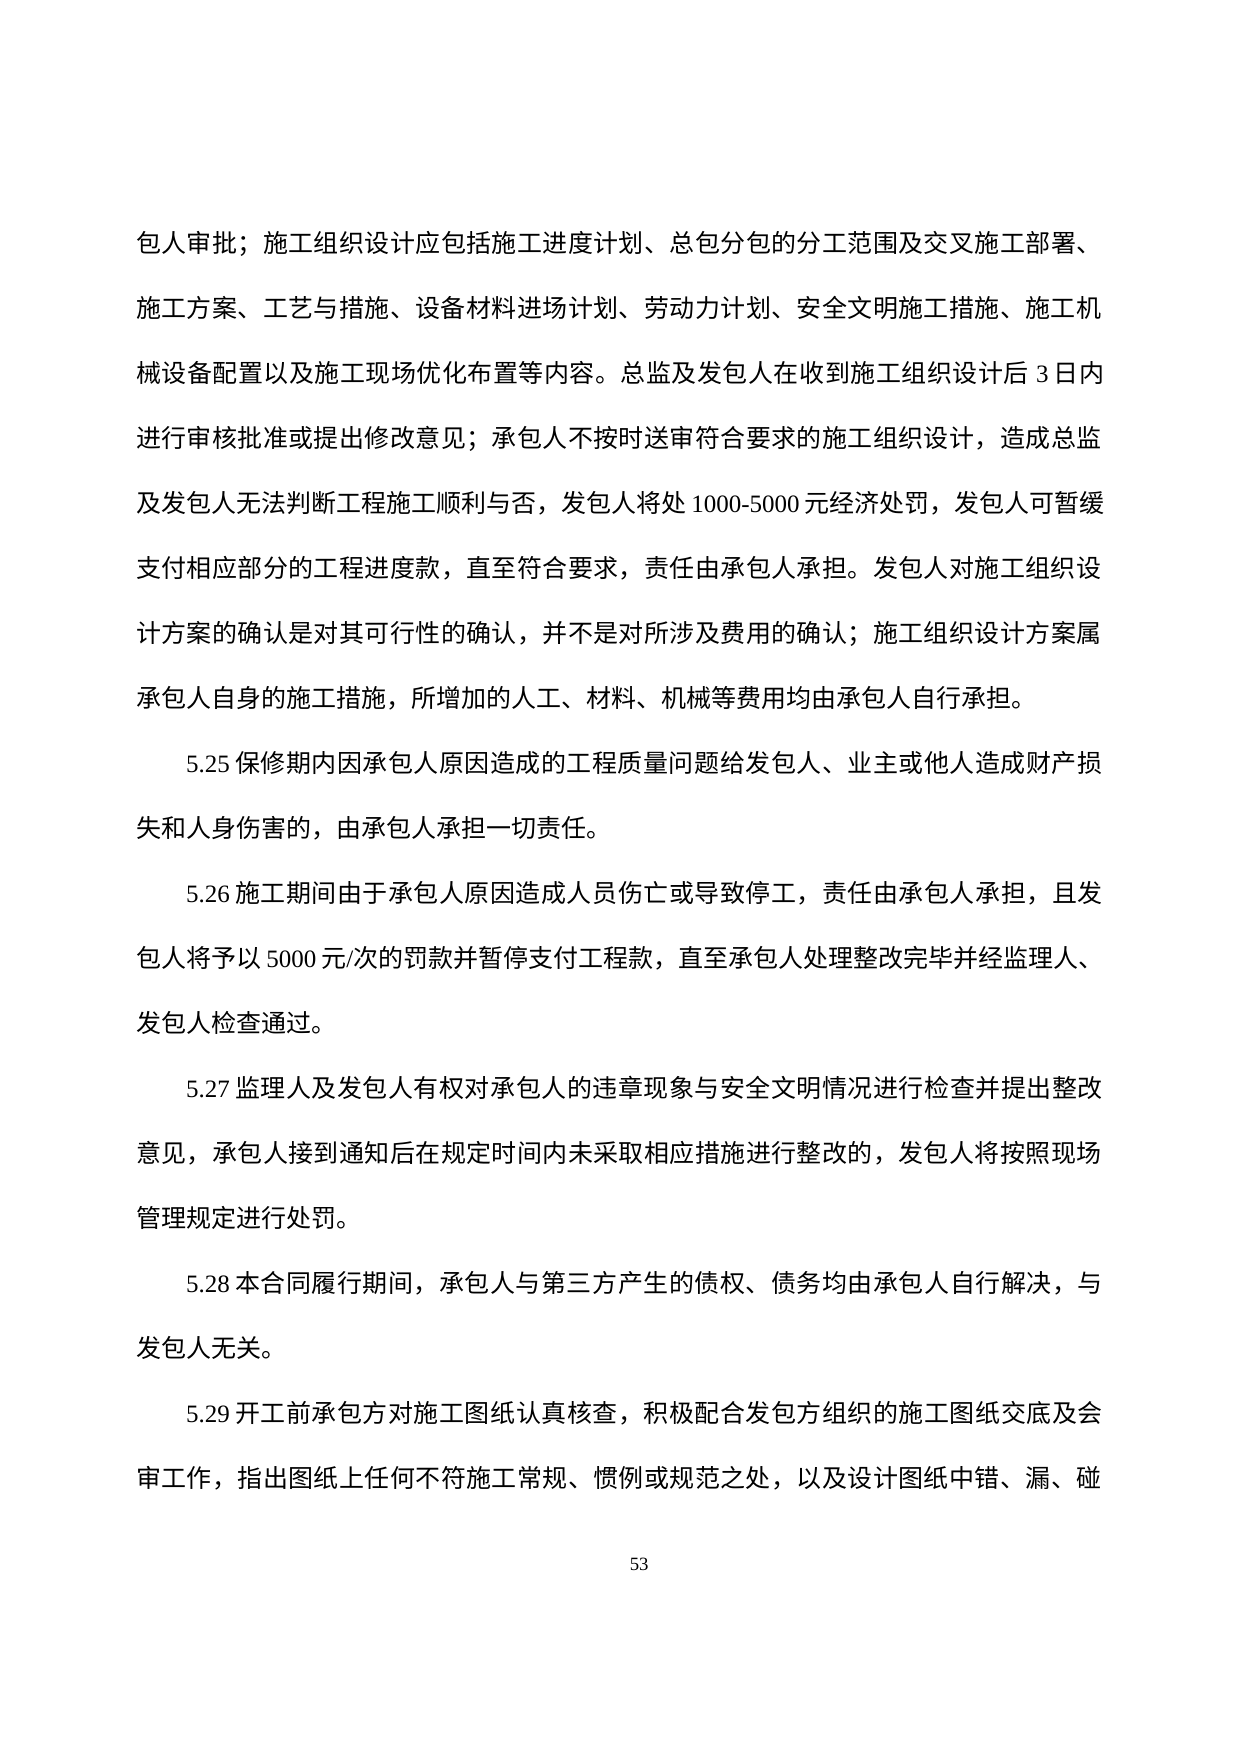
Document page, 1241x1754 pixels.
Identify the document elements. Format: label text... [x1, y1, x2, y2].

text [136, 209, 1104, 729]
text 5.26施工期间由于承包人原因造成人员伤亡或导致停工，责任由承包人承担，且发包人将予以5000元/次的罚款并暂停支付工程款，直至承包人处理整改完毕并经监理人、发包人检查通过。 [136, 859, 1104, 1054]
text 5.27监理人及发包人有权对承包人的违章现象与安全文明情况进行检查并提出整改意见，承包人接到通知后在规定时间内未采取相应措施进行整改的，发包人将按照现场管理规定进行处罚。 [136, 1054, 1104, 1249]
text 5.25保修期内因承包人原因造成的工程质量问题给发包人、业主或他人造成财产损失和人身伤害的，由承包人承担一切责任。 [136, 729, 1104, 859]
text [136, 1379, 1104, 1509]
text 5.28本合同履行期间，承包人与第三方产生的债权、债务均由承包人自行解决，与发包人无关。 [136, 1249, 1104, 1379]
